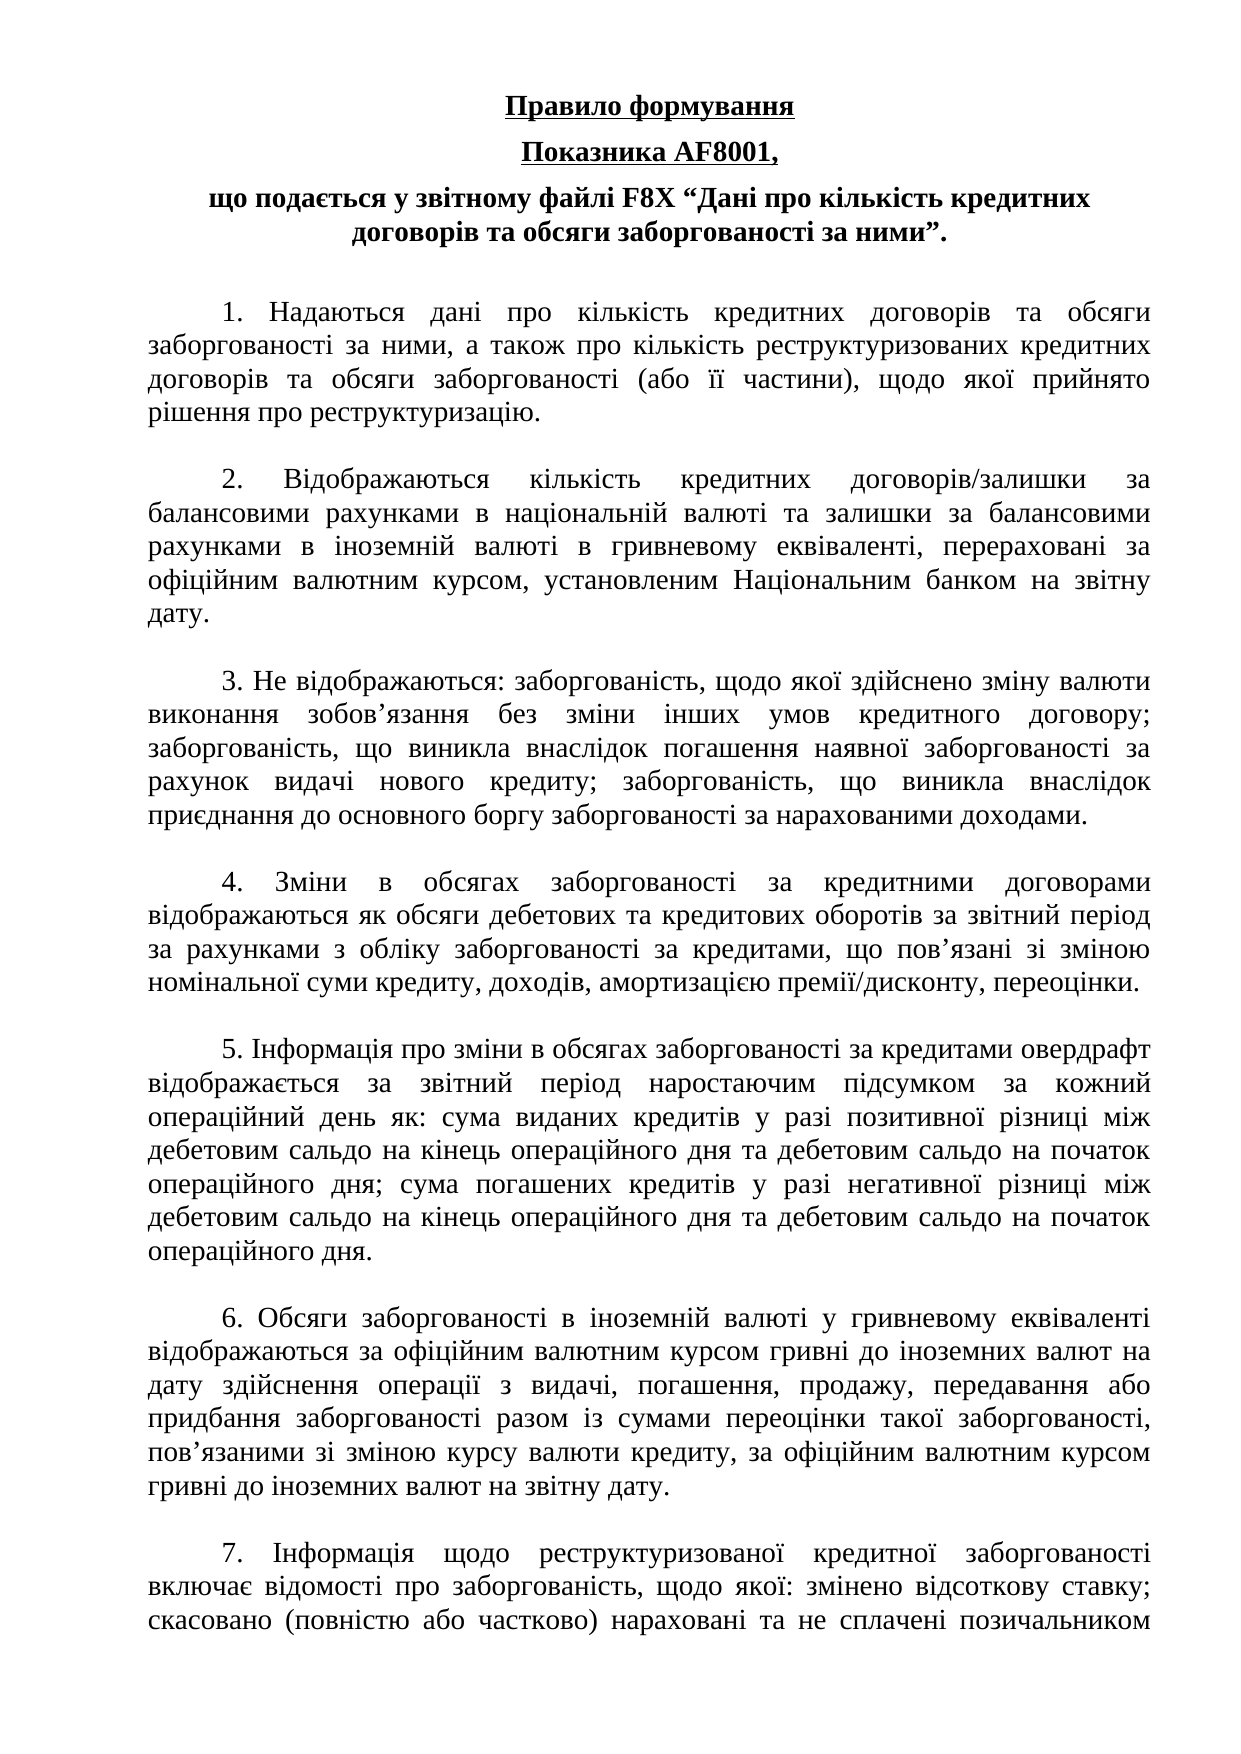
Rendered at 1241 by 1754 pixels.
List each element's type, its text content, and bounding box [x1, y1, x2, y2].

text що подається у звітному файлі F8X “Дані про кількість кредитних договорів та обсяги заборгованості за ними”. [148, 181, 1152, 248]
text 3. Не відображаються: заборгованість, щодо якої здійснено зміну валюти виконання зобов’язання без зміни інших умов кредитного договору; заборгованість, що виникла внаслідок погашення наявної заборгованості за рахунок видачі нового кредиту; заборгованість, що виникла внаслідок приєднання до основного боргу заборгованості за нарахованими доходами. [148, 663, 1152, 830]
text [148, 1535, 1152, 1635]
text 6. Обсяги заборгованості в іноземній валюті у гривневому еквіваленті відображаються за офіційним валютним курсом гривні до іноземних валют на дату здійснення операції з видачі, погашення, продажу, передавання або придбання заборгованості разом із сумами переоцінки такої заборгованості, пов’язаними зі зміною курсу валюти кредиту, за офіційним валютним курсом гривні до іноземних валют на звітну дату. [148, 1300, 1152, 1501]
text 5. Інформація про зміни в обсягах заборгованості за кредитами овердрафт відображається за звітний період наростаючим підсумком за кожний операційний день як: сума виданих кредитів у разі позитивної різниці між дебетовим сальдо на кінець операційного дня та дебетовим сальдо на початок операційного дня; сума погашених кредитів у разі негативної різниці між дебетовим сальдо на кінець операційного дня та дебетовим сальдо на початок операційного дня. [148, 1032, 1152, 1266]
text 1. Надаються дані про кількість кредитних договорів та обсяги заборгованості за ними, а також про кількість реструктуризованих кредитних договорів та обсяги заборгованості (або її частини), щодо якої прийнято рішення про реструктуризацію. [148, 294, 1152, 428]
text Правило формування [148, 88, 1152, 122]
text 4. Зміни в обcягах заборгованості за кредитними договорами відображаються як обсяги дебетових та кредитових оборотів за звітний період за рахунками з обліку заборгованості за кредитами, що пов’язані зі зміною номінальної суми кредиту, доходів, амортизацією премії/дисконту, переоцінки. [148, 864, 1152, 998]
text 2. Відображаються кількість кредитних договорів/залишки за балансовими рахунками в національній валюті та залишки за балансовими рахунками в іноземній валюті в гривневому еквіваленті, перераховані за офіційним валютним курсом, установленим Національним банком на звітну дату. [148, 461, 1152, 629]
text Показника AF8001, [148, 134, 1152, 168]
